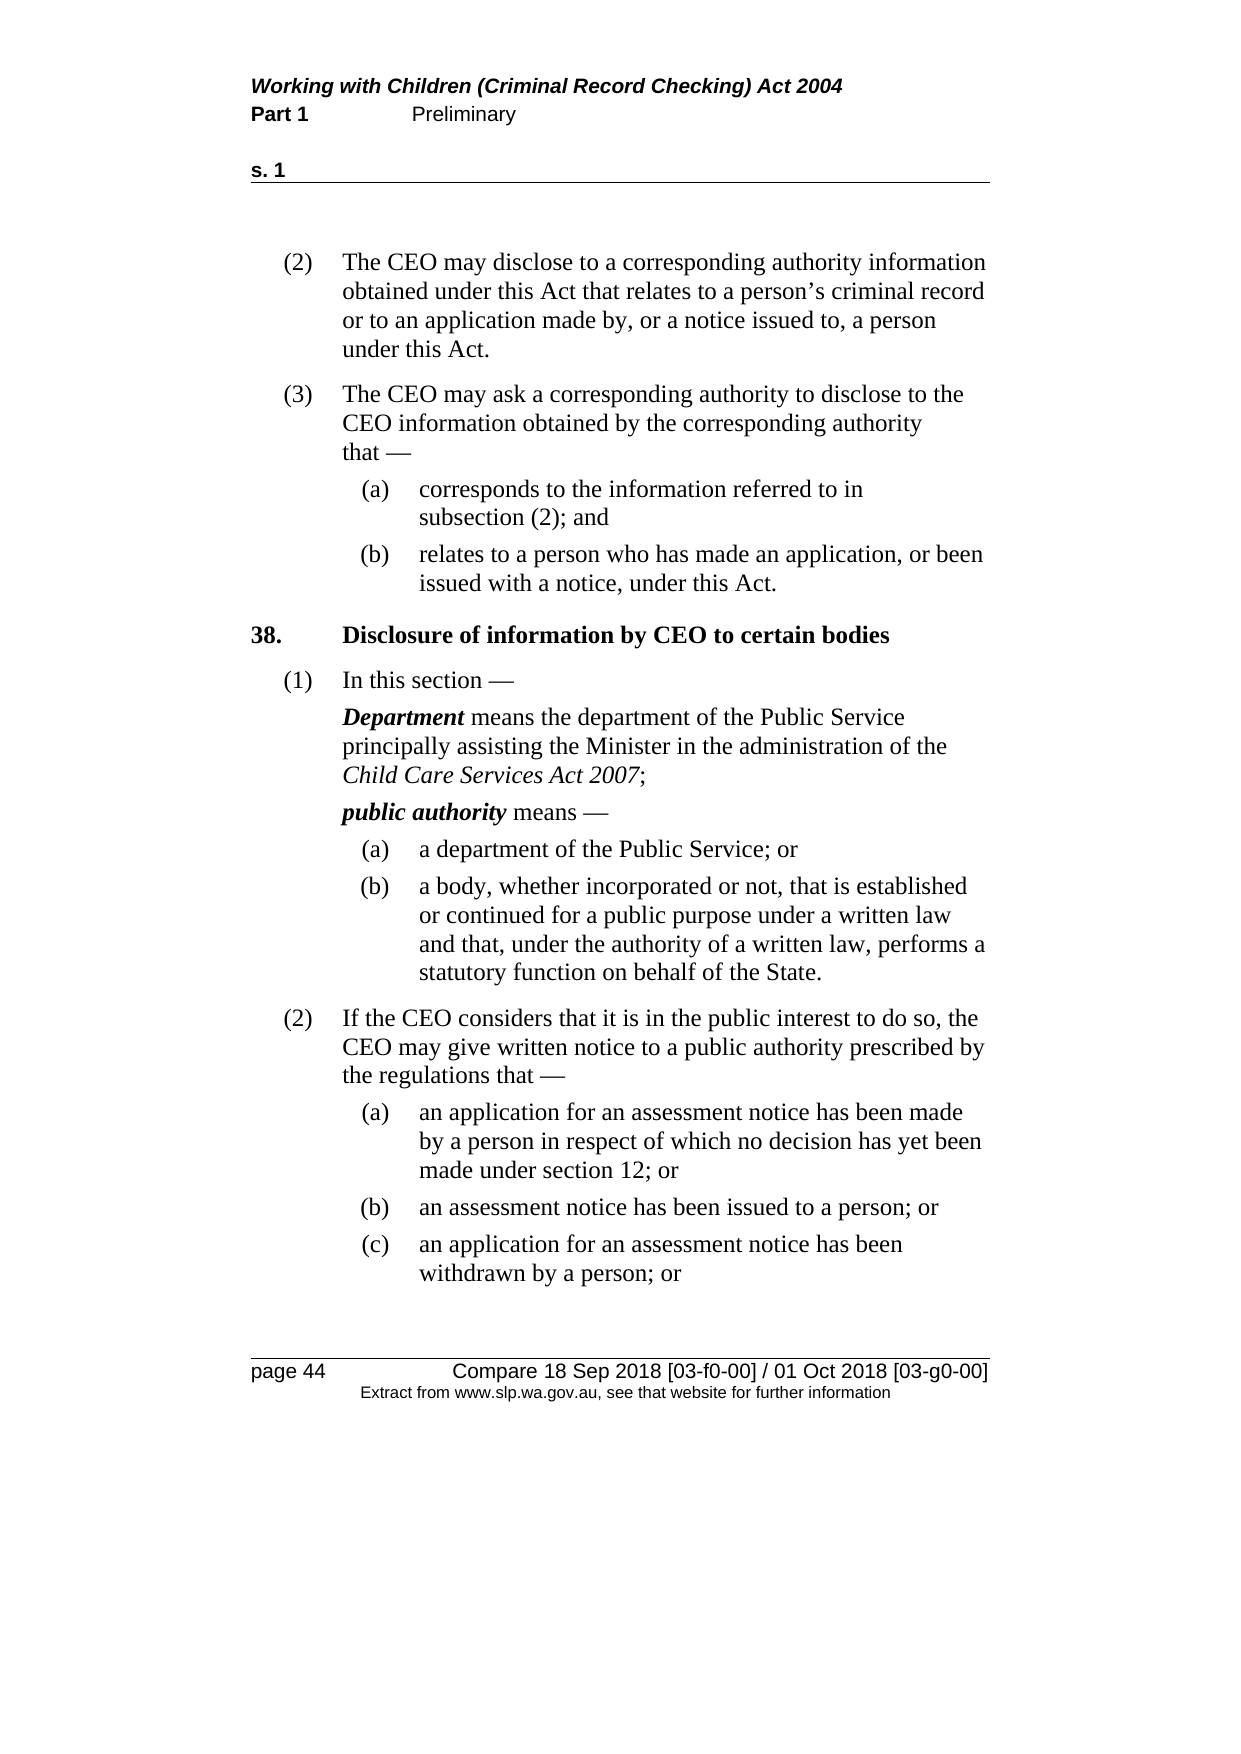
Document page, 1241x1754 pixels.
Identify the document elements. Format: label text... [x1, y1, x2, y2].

text (2) If the CEO considers that it is in the public interest to do so, the CEO may give written notice to a public authority prescribed by the regulations that — [251, 1003, 990, 1089]
text (3) The CEO may ask a corresponding authority to disclose to the CEO information obtained by the corresponding authority that — [251, 379, 990, 465]
text Department means the department of the Public Service principally assisting the Minister in the administration of the Child Care Services Act 2007; [251, 702, 990, 789]
text (c) an application for an assessment notice has been withdrawn by a person; or [251, 1229, 990, 1287]
subtitle 38. Disclosure of information by CEO to certain bodies [251, 620, 990, 649]
text (1) In this section — [251, 665, 990, 694]
text public authority means — [251, 797, 990, 826]
text (b) relates to a person who has made an application, or been issued with a notice, under this Act. [251, 539, 990, 597]
text (b) an assessment notice has been issued to a person; or [251, 1192, 990, 1221]
text (a) a department of the Public Service; or [251, 834, 990, 863]
text (a) an application for an assessment notice has been made by a person in respect of which no decision has yet been made under section 12; or [251, 1097, 990, 1184]
text (b) a body, whether incorporated or not, that is established or continued for a public purpose under a written law and that, under the authority of a written law, performs a statutory function on behalf of the State. [251, 871, 990, 986]
text (2) The CEO may disclose to a corresponding authority information obtained under this Act that relates to a person’s criminal record or to an application made by, or a notice issued to, a person under this Act. [251, 247, 990, 362]
text (a) corresponds to the information referred to in subsection (2); and [251, 474, 990, 531]
